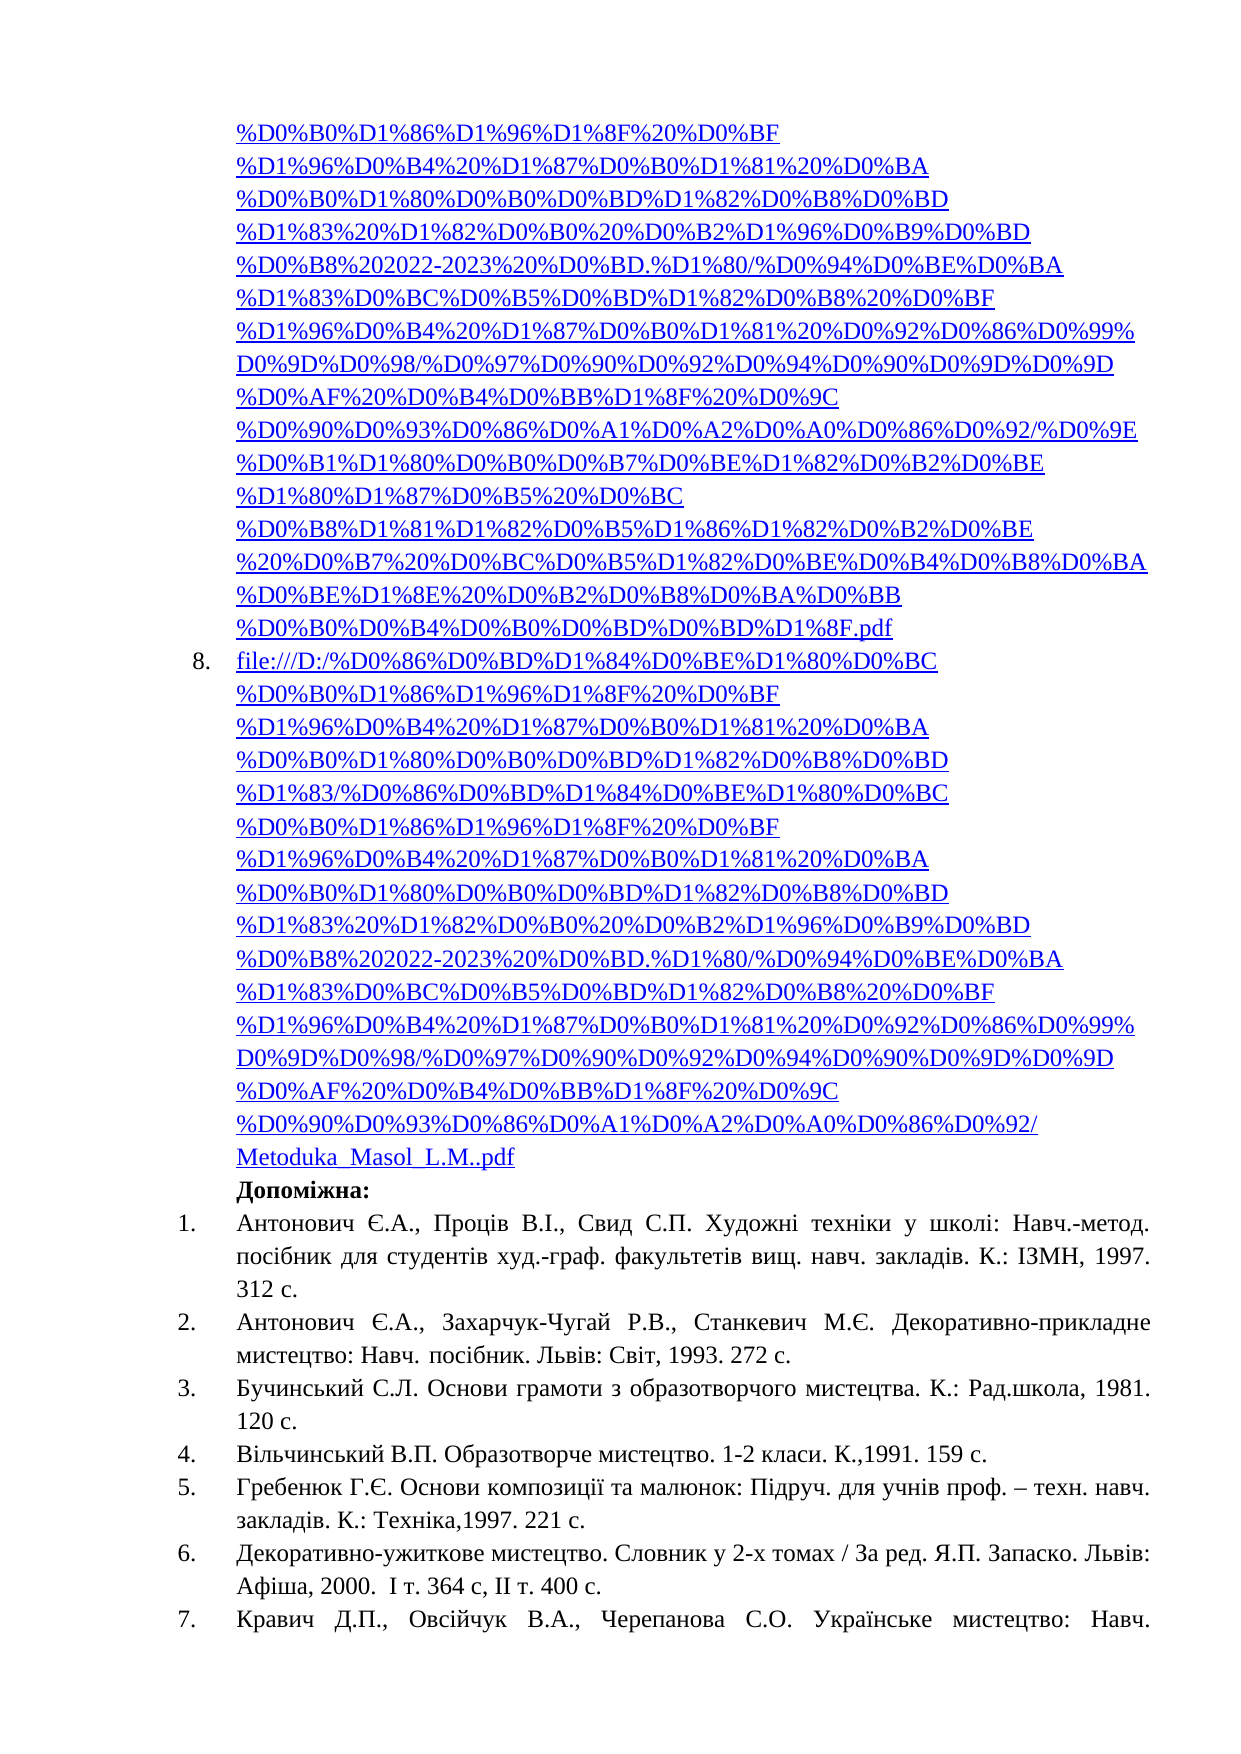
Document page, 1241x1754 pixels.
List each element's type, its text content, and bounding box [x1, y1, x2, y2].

text Допоміжна: [177, 1175, 1152, 1203]
list Бучинський С.Л. Основи грамоти з образотворчого мистецтва. К.: Рад.школа, 1981. 120 с. [177, 1373, 1152, 1435]
list Декоративно-ужиткове мистецтво. Словник у 2-х томах / За ред. Я.П. Запаско. Львів: Афіша, 2000. І т. 364 с, ІІ т. 400 с. [177, 1538, 1152, 1600]
list Вільчинський В.П. Образотворче мистецтво. 1-2 класи. К.,1991. 159 с. [177, 1439, 1152, 1468]
list Антонович Є.А., Проців В.І., Свид С.П. Художні техніки у школі: Навч.-метод. посібник для студентів худ.-граф. факультетів вищ. навч. закладів. К.: ІЗМН, 1997. 312 с. [177, 1208, 1152, 1303]
list Гребенюк Г.Є. Основи композиції та малюнок: Підруч. для учнів проф. – техн. навч. закладів. К.: Техніка,1997. 221 с. [177, 1472, 1152, 1534]
list file:///D:/%D0%86%D0%BD%D1%84%D0%BE%D1%80%D0%BC%D0%B0%D1%86%D1%96%D1%8F%20%D0%BF%D1%96%D0%B4%20%D1%87%D0%B0%D1%81%20%D0%BA%D0%B0%D1%80%D0%B0%D0%BD%D1%82%D0%B8%D0%BD%D1%83/%D0%86%D0%BD%D1%84%D0%BE%D1%80%D0%BC%D0%B0%D1%86%D1%96%D1%8F%20%D0%BF%D1%96%D0%B4%20%D1%87%D0%B0%D1%81%20%D0%BA%D0%B0%D1%80%D0%B0%D0%BD%D1%82%D0%B8%D0%BD%D1%83%20%D1%82%D0%B0%20%D0%B2%D1%96%D0%B9%D0%BD%D0%B8%202022-2023%20%D0%BD.%D1%80/%D0%94%D0%BE%D0%BA%D1%83%D0%BC%D0%B5%D0%BD%D1%82%D0%B8%20%D0%BF%D1%96%D0%B4%20%D1%87%D0%B0%D1%81%20%D0%92%D0%86%D0%99%D0%9D%D0%98/%D0%97%D0%90%D0%92%D0%94%D0%90%D0%9D%D0%9D%D0%AF%20%D0%B4%D0%BB%D1%8F%20%D0%9C%D0%90%D0%93%D0%86%D0%A1%D0%A2%D0%A0%D0%86%D0%92/Metoduka_Masol_L.M..pdf [192, 646, 1152, 1171]
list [177, 1604, 1152, 1633]
list Антонович Є.А., Захарчук-Чугай Р.В., Станкевич М.Є. Декоративно-прикладне мистецтво: Навч. посібник. Львів: Світ, 1993. 272 с. [177, 1307, 1152, 1369]
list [192, 118, 1152, 642]
